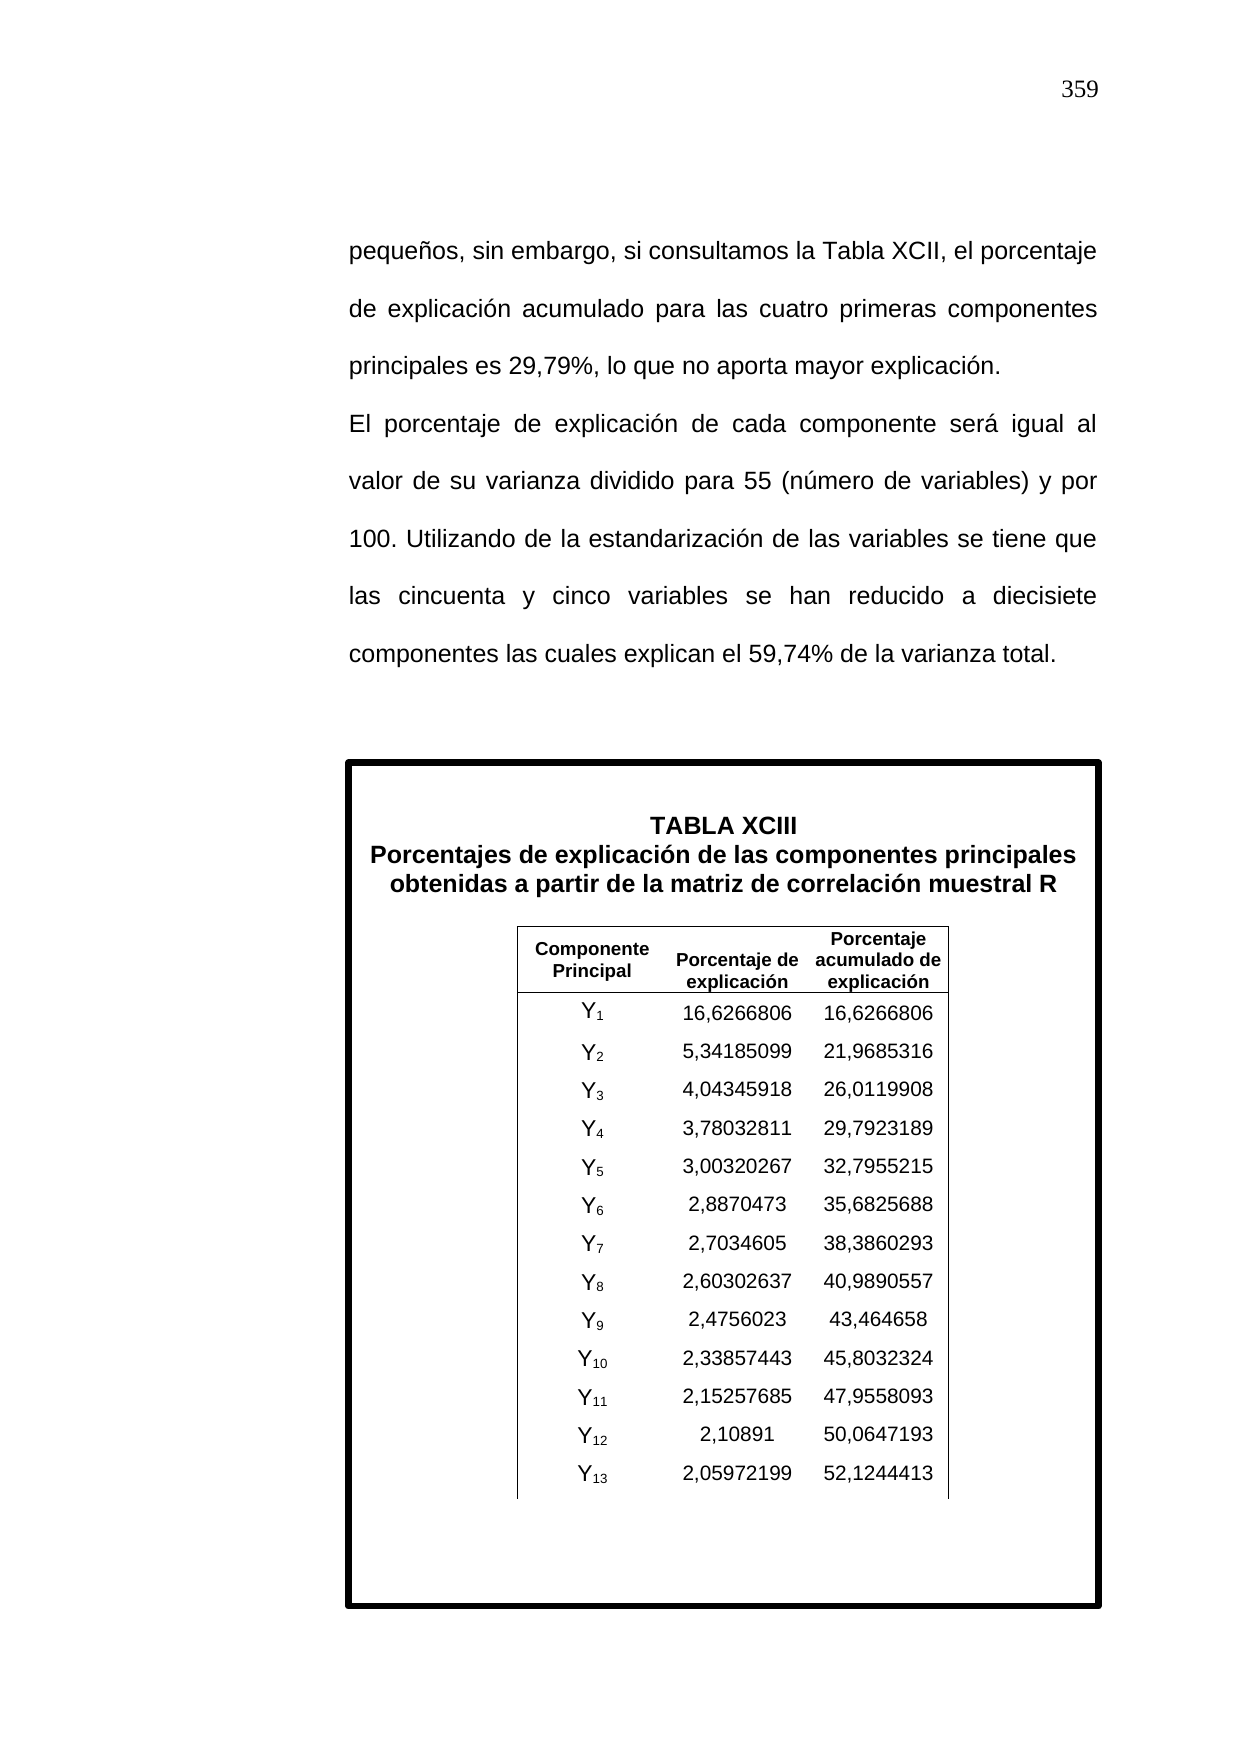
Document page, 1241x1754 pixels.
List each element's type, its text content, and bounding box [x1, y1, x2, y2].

table_cell 38,3860293 [808, 1230, 948, 1268]
table_cell 32,7955215 [808, 1154, 948, 1192]
table_cell 35,6825688 [808, 1192, 948, 1230]
table_cell 21,9685316 [808, 1039, 948, 1077]
subtitle Porcentajes de explicación de las componentes principales obtenidas a partir de la matriz de correlación muestral R [352, 840, 1095, 897]
table_cell 43,464658 [808, 1307, 948, 1345]
table_cell 3,78032811 [667, 1115, 808, 1153]
table_cell Y10 [518, 1345, 667, 1383]
table_cell Y6 [518, 1192, 667, 1230]
table_cell Y3 [518, 1077, 667, 1115]
table_header Componente Principal [518, 927, 667, 992]
table_cell Y2 [518, 1039, 667, 1077]
table_cell 2,7034605 [667, 1230, 808, 1268]
table_cell 2,10891 [667, 1422, 808, 1460]
table_cell 2,33857443 [667, 1345, 808, 1383]
table_cell 16,6266806 [667, 993, 808, 1038]
table_cell Y9 [518, 1307, 667, 1345]
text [349, 236, 1098, 380]
table_cell 4,04345918 [667, 1077, 808, 1115]
table_cell 5,34185099 [667, 1039, 808, 1077]
table_cell 16,6266806 [808, 993, 948, 1038]
table_cell 29,7923189 [808, 1115, 948, 1153]
table_cell 2,15257685 [667, 1384, 808, 1422]
table_header Porcentaje de explicación [667, 927, 808, 992]
table_cell Y4 [518, 1115, 667, 1153]
table_cell 26,0119908 [808, 1077, 948, 1115]
table_cell Y13 [518, 1460, 667, 1498]
subtitle TABLA XCIII [352, 811, 1095, 840]
table_cell 47,9558093 [808, 1384, 948, 1422]
table_cell Y8 [518, 1269, 667, 1307]
table_header Porcentaje acumulado de explicación [808, 927, 948, 992]
table_cell Y5 [518, 1154, 667, 1192]
table_cell 40,9890557 [808, 1269, 948, 1307]
table_cell 2,4756023 [667, 1307, 808, 1345]
table_cell 2,05972199 [667, 1460, 808, 1498]
table_cell 45,8032324 [808, 1345, 948, 1383]
text El porcentaje de explicación de cada componente será igual al valor de su varianza dividido para 55 (número de variables) y por 100. Utilizando de la estandarización de las variables se tiene que las cincuenta y cinco variables se han reducido a diecisiete componentes las cuales explican el 59,74% de la varianza total. [349, 409, 1098, 667]
table_cell 52,1244413 [808, 1460, 948, 1498]
table_cell Y7 [518, 1230, 667, 1268]
table_cell 3,00320267 [667, 1154, 808, 1192]
table_cell 50,0647193 [808, 1422, 948, 1460]
table_cell 2,8870473 [667, 1192, 808, 1230]
table_cell 2,60302637 [667, 1269, 808, 1307]
table_cell Y12 [518, 1422, 667, 1460]
table_cell Y11 [518, 1384, 667, 1422]
table_cell Y1 [518, 993, 667, 1038]
